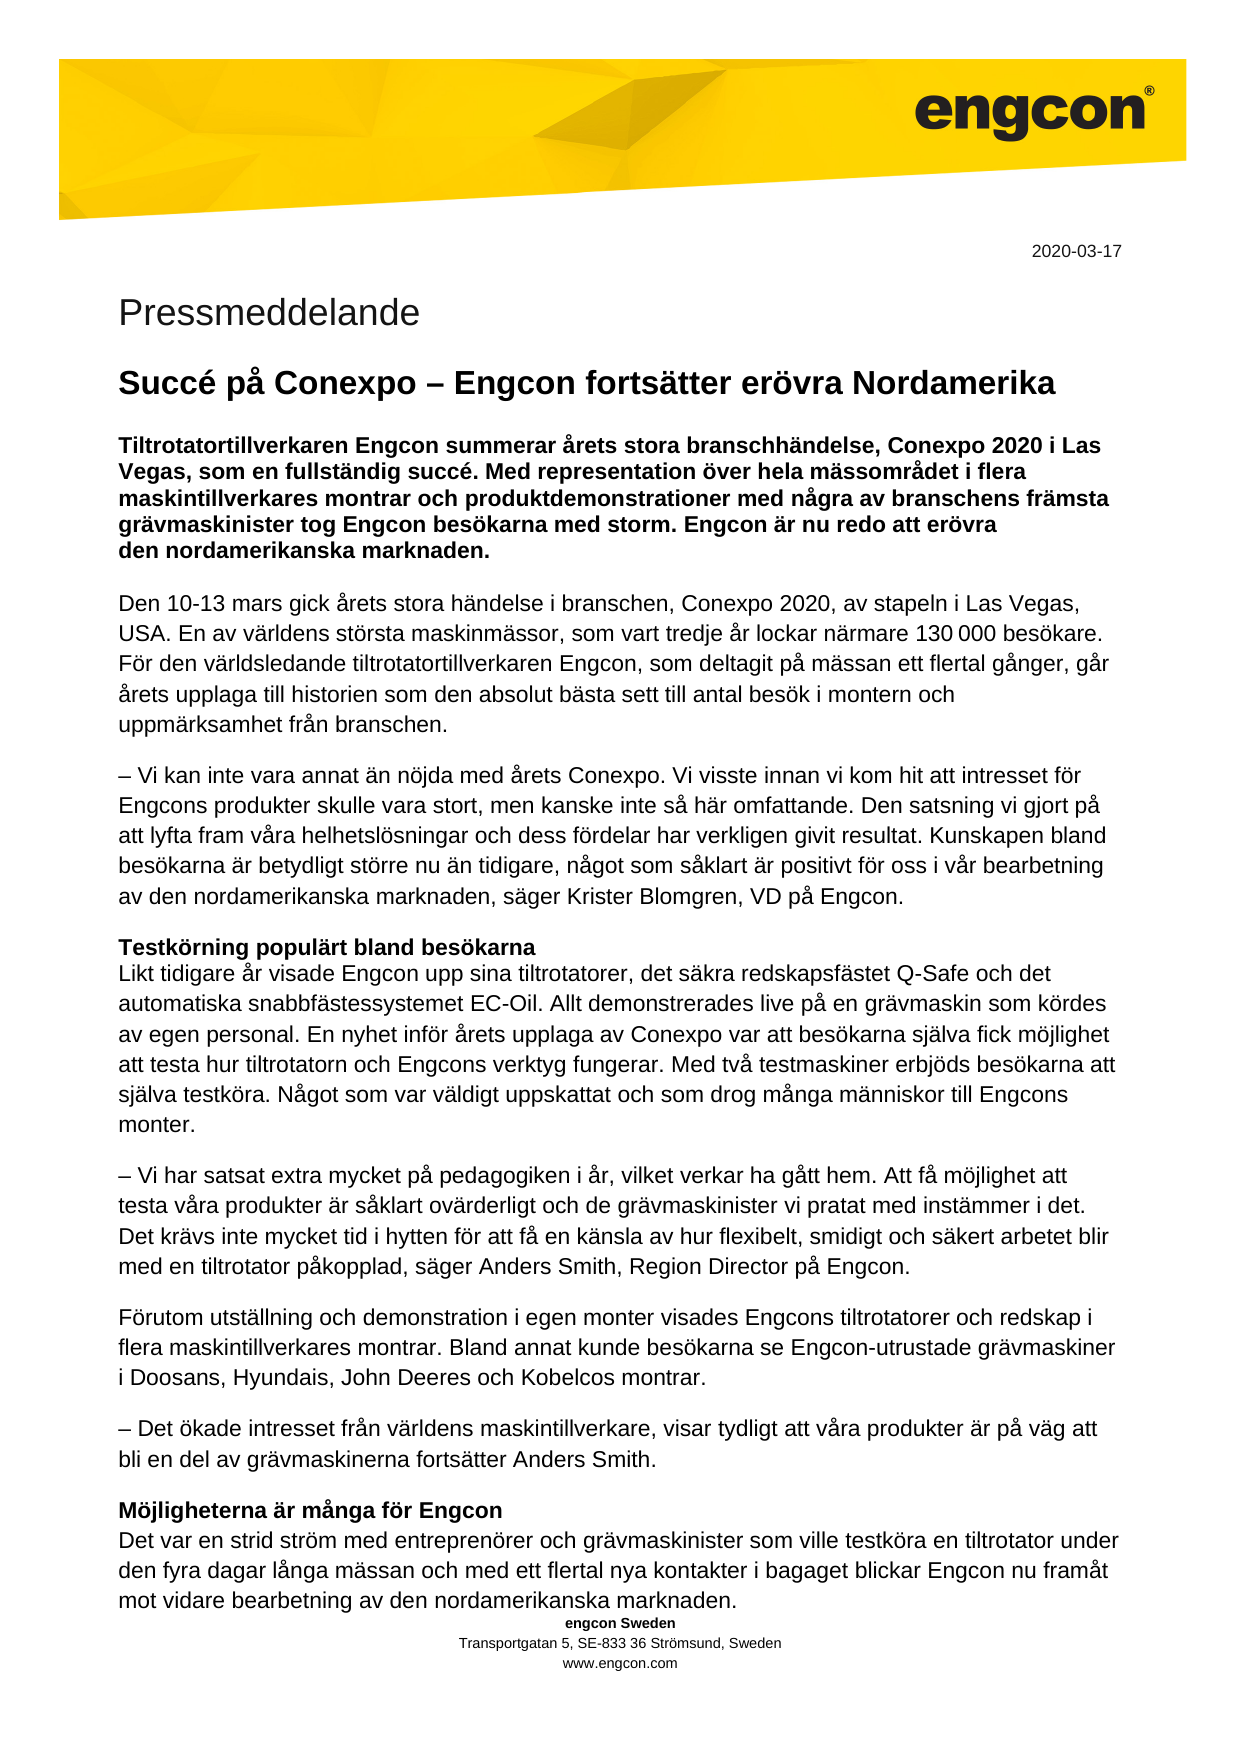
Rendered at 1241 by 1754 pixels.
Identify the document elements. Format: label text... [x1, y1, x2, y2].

text Likt tidigare år visade Engcon upp sina tiltrotatorer, det säkra redskapsfästet Q-Safe och det automatiska snabbfästessystemet EC-Oil. Allt demonstrerades live på en grävmaskin som kördes av egen personal. En nyhet inför årets upplaga av Conexpo var att besökarna själva fick möjlighet att testa hur tiltrotatorn och Engcons verktyg fungerar. Med två testmaskiner erbjöds besökarna att själva testköra. Något som var väldigt uppskattat och som drog många människor till Engcons monter. [118, 960, 1122, 1137]
text Pressmeddelande [118, 291, 1122, 334]
text Den 10-13 mars gick årets stora händelse i branschen, Conexpo 2020, av stapeln i Las Vegas, USA. En av världens största maskinmässor, som vart tredje år lockar närmare 130 000 besökare. För den världsledande tiltrotatortillverkaren Engcon, som deltagit på mässan ett flertal gånger, går årets upplaga till historien som den absolut bästa sett till antal besök i montern och uppmärksamhet från branschen. [118, 590, 1122, 737]
text Förutom utställning och demonstration i egen monter visades Engcons tiltrotatorer och redskap i flera maskintillverkares montrar. Bland annat kunde besökarna se Engcon-utrustade grävmaskiner i Doosans, Hyundais, John Deeres och Kobelcos montrar. [118, 1304, 1122, 1391]
text – Det ökade intresset från världens maskintillverkare, visar tydligt att våra produkter är på väg att bli en del av grävmaskinerna fortsätter Anders Smith. [118, 1415, 1122, 1472]
text Succé på Conexpo – Engcon fortsätter erövra Nordamerika [118, 363, 1122, 401]
text – Vi har satsat extra mycket på pedagogiken i år, vilket verkar ha gått hem. Att få möjlighet att testa våra produkter är såklart ovärderligt och de grävmaskinister vi pratat med instämmer i det. Det krävs inte mycket tid i hytten för att få en känsla av hur flexibelt, smidigt och säkert arbetet blir med en tiltrotator påkopplad, säger Anders Smith, Region Director på Engcon. [118, 1162, 1122, 1279]
picture [59, 59, 1187, 237]
text Testkörning populärt bland besökarna [118, 934, 1122, 960]
text – Vi kan inte vara annat än nöjda med årets Conexpo. Vi visste innan vi kom hit att intresset för Engcons produkter skulle vara stort, men kanske inte så här omfattande. Den satsning vi gjort på att lyfta fram våra helhetslösningar och dess fördelar har verkligen givit resultat. Kunskapen bland besökarna är betydligt större nu än tidigare, något som såklart är positivt för oss i vår bearbetning av den nordamerikanska marknaden, säger Krister Blomgren, VD på Engcon. [118, 762, 1122, 909]
text Möjligheterna är många för Engcon Det var en strid ström med entreprenörer och grävmaskinister som ville testköra en tiltrotator under den fyra dagar långa mässan och med ett flertal nya kontakter i bagaget blickar Engcon nu framåt mot vidare bearbetning av den nordamerikanska marknaden. [118, 1497, 1122, 1613]
text 2020-03-17 [118, 241, 1122, 261]
text Tiltrotatortillverkaren Engcon summerar årets stora branschhändelse, Conexpo 2020 i Las Vegas, som en fullständig succé. Med representation över hela mässområdet i flera maskintillverkares montrar och produktdemonstrationer med några av branschens främsta grävmaskinister tog Engcon besökarna med storm. Engcon är nu redo att erövra den nordamerikanska marknaden. [118, 432, 1122, 564]
